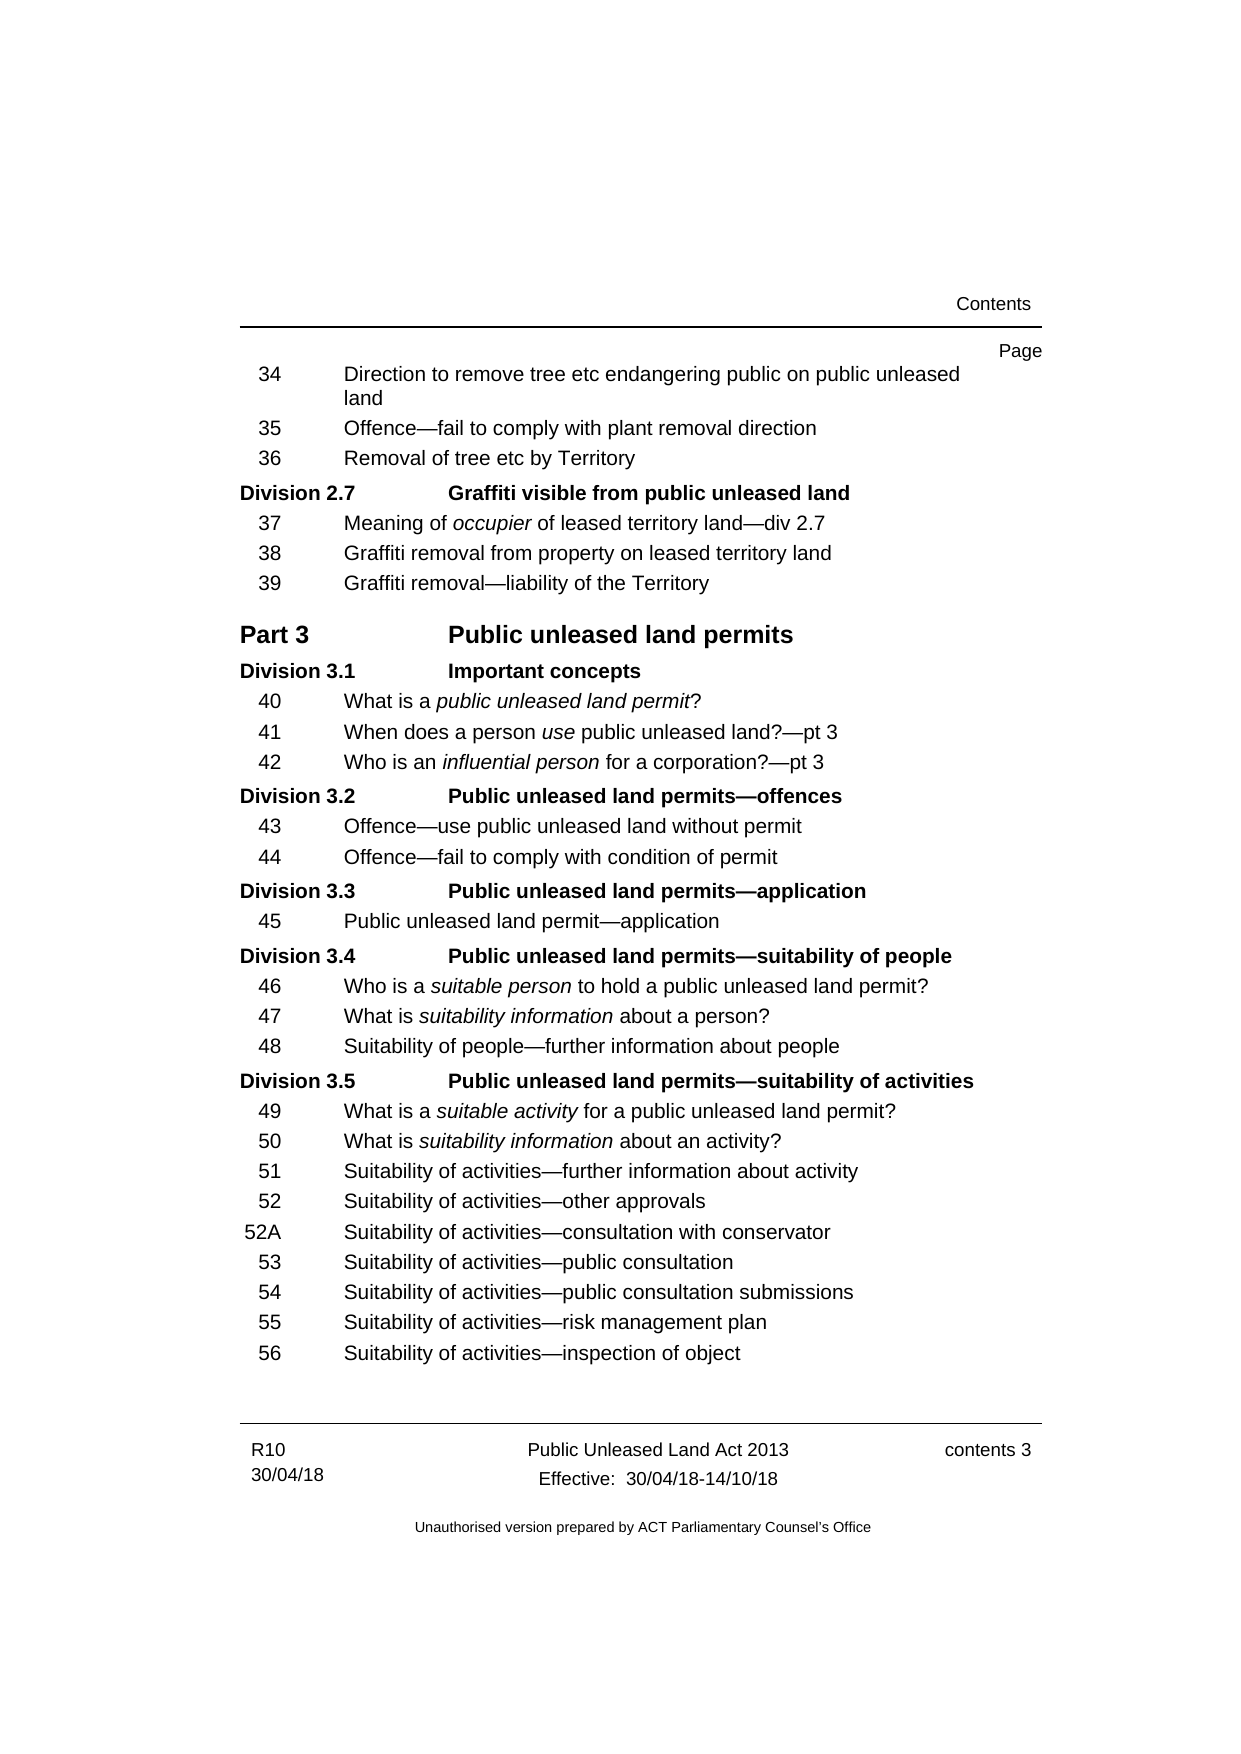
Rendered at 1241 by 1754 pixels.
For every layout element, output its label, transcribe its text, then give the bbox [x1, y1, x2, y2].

text 50 What is suitability information about an activity? 32 [239, 1129, 996, 1153]
text 41 When does a person use public unleased land?—pt 3 24 [239, 719, 996, 743]
text 43 Offence—use public unleased land without permit 26 [239, 814, 996, 838]
text 40 What is a public unleased land permit? 24 [239, 689, 996, 713]
text 44 Offence—fail to comply with condition of permit 27 [239, 844, 996, 868]
text 52 Suitability of activities—other approvals 33 [239, 1189, 996, 1213]
text 49 What is a suitable activity for a public unleased land permit? 31 [239, 1099, 996, 1123]
text Division 3.1 Important concepts 24 [239, 659, 996, 683]
text 38 Graffiti removal from property on leased territory land 22 [239, 541, 996, 565]
text 52A Suitability of activities—consultation with conservator 34 [239, 1219, 996, 1243]
text 34 Direction to remove tree etc endangering public on public unleased land 20 [239, 362, 996, 409]
text 47 What is suitability information about a person? 29 [239, 1004, 996, 1028]
text 39 Graffiti removal—liability of the Territory 23 [239, 571, 996, 595]
text 45 Public unleased land permit—application 27 [239, 909, 996, 933]
text Division 3.4 Public unleased land permits—suitability of people 29 [239, 943, 996, 967]
text 51 Suitability of activities—further information about activity 33 [239, 1159, 996, 1183]
text 53 Suitability of activities—public consultation 34 [239, 1250, 996, 1274]
text 46 Who is a suitable person to hold a public unleased land permit? 29 [239, 974, 996, 998]
text 55 Suitability of activities—risk management plan 37 [239, 1310, 996, 1334]
text 36 Removal of tree etc by Territory 21 [239, 446, 996, 470]
text 42 Who is an influential person for a corporation?—pt 3 25 [239, 750, 996, 774]
text Division 3.3 Public unleased land permits—application 27 [239, 879, 996, 903]
text 56 Suitability of activities—inspection of object 37 [239, 1340, 996, 1364]
text 54 Suitability of activities—public consultation submissions 36 [239, 1280, 996, 1304]
text 48 Suitability of people—further information about people 30 [239, 1034, 996, 1058]
text Division 2.7 Graffiti visible from public unleased land 22 [239, 480, 996, 504]
text Part 3 Public unleased land permits 24 [239, 620, 996, 649]
text Division 3.5 Public unleased land permits—suitability of activities 31 [239, 1068, 996, 1092]
text 35 Offence—fail to comply with plant removal direction 21 [239, 416, 996, 440]
text Division 3.2 Public unleased land permits—offences 26 [239, 784, 996, 808]
text 37 Meaning of occupier of leased territory land—div 2.7 22 [239, 511, 996, 534]
